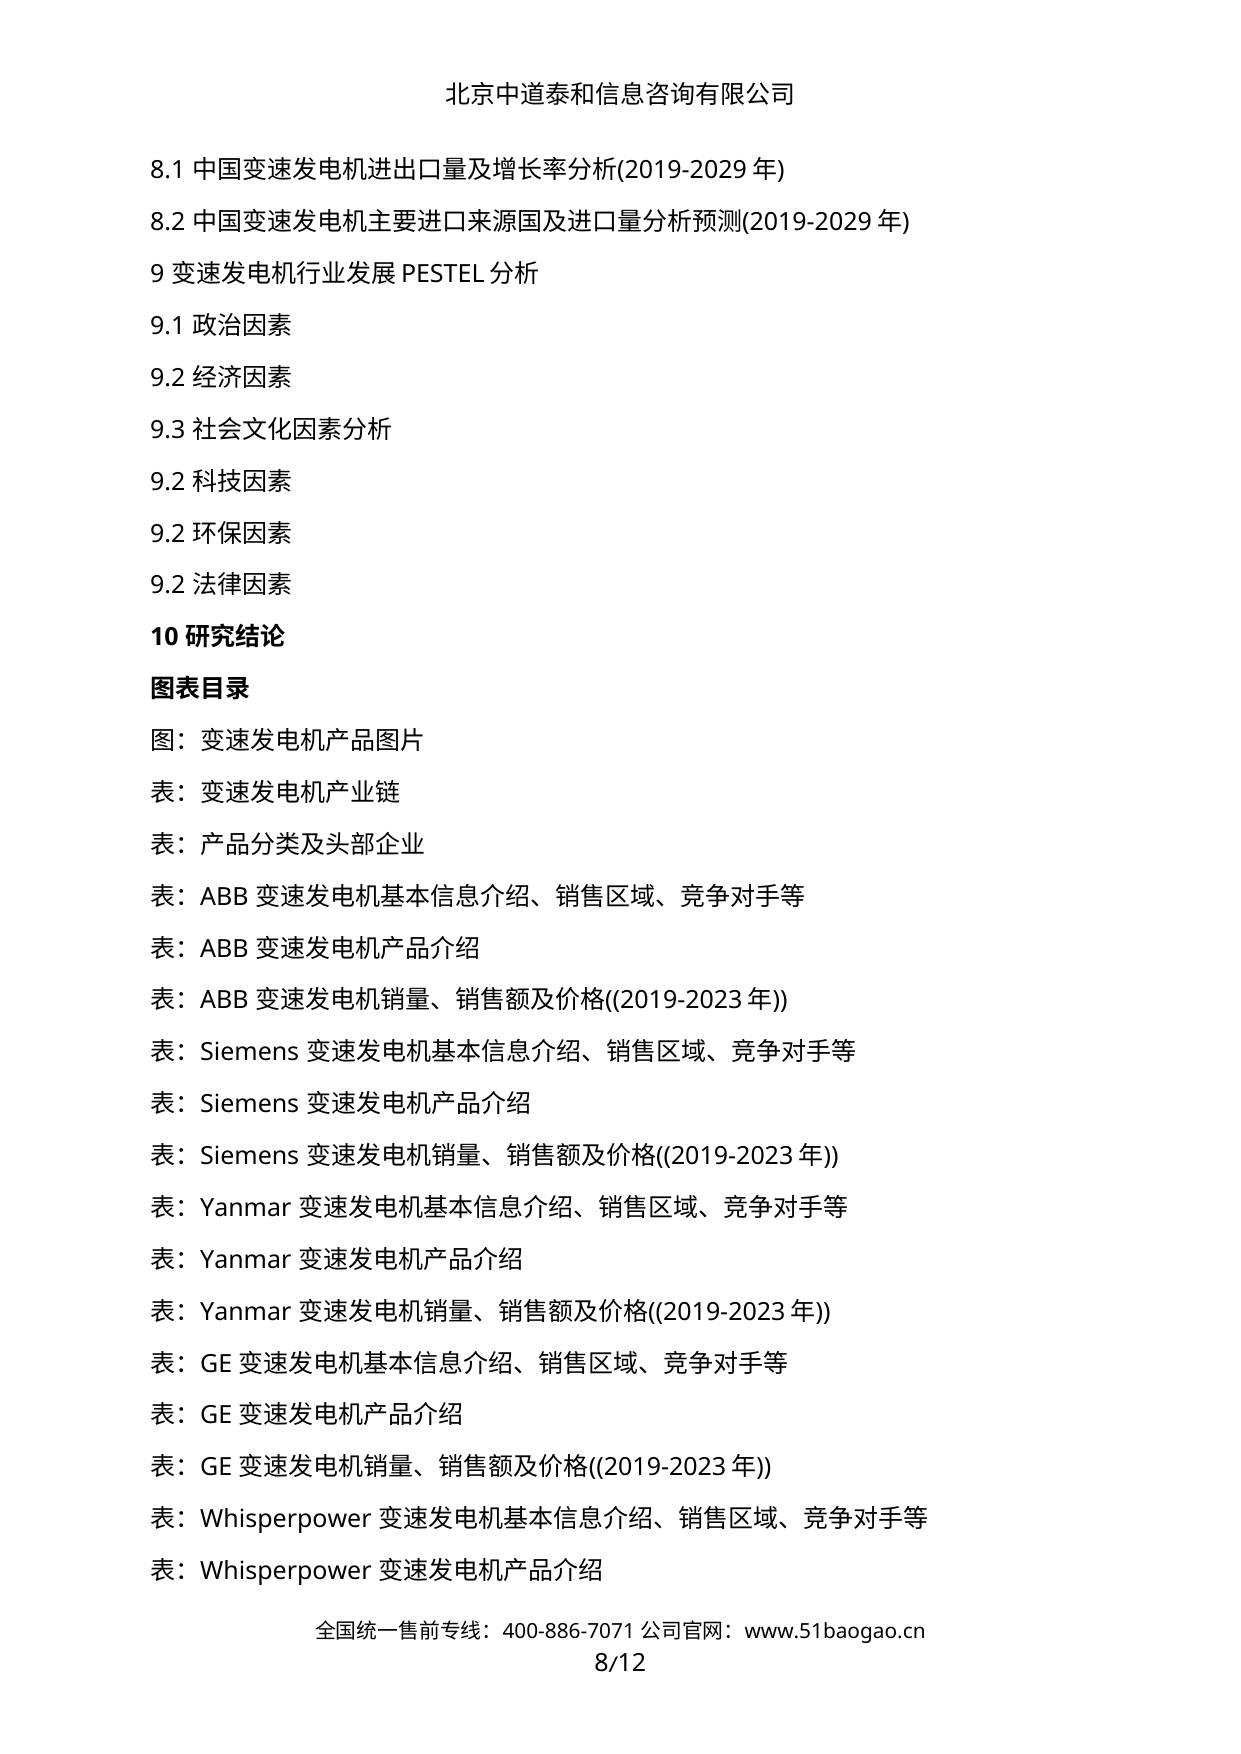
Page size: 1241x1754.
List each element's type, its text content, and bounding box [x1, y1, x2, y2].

text 表：ABB 变速发电机产品介绍 [150, 928, 1090, 964]
text 表：Yanmar 变速发电机基本信息介绍、销售区域、竞争对手等 [150, 1187, 1090, 1224]
text 表：Yanmar 变速发电机产品介绍 [150, 1239, 1090, 1276]
text 表：Siemens 变速发电机销量、销售额及价格((2019-2023年)) [150, 1136, 1090, 1172]
text 表：变速发电机产业链 [150, 772, 1090, 809]
text 表：Whisperpower 变速发电机产品介绍 [150, 1551, 1090, 1587]
text 9.3 社会文化因素分析 [150, 409, 1090, 446]
text 10 研究结论 [150, 617, 1090, 653]
text 图：变速发电机产品图片 [150, 721, 1090, 757]
text 8.1 中国变速发电机进出口量及增长率分析(2019-2029年) [150, 150, 1090, 186]
text 表：Yanmar 变速发电机销量、销售额及价格((2019-2023年)) [150, 1291, 1090, 1327]
text 9.2 经济因素 [150, 357, 1090, 394]
text 表：Whisperpower 变速发电机基本信息介绍、销售区域、竞争对手等 [150, 1499, 1090, 1535]
text 表：ABB 变速发电机销量、销售额及价格((2019-2023年)) [150, 980, 1090, 1016]
text 表：产品分类及头部企业 [150, 824, 1090, 861]
text 表：ABB 变速发电机基本信息介绍、销售区域、竞争对手等 [150, 876, 1090, 912]
text 表：GE 变速发电机销量、销售额及价格((2019-2023年)) [150, 1447, 1090, 1483]
text 表：Siemens 变速发电机基本信息介绍、销售区域、竞争对手等 [150, 1032, 1090, 1068]
text 9.2 法律因素 [150, 565, 1090, 601]
text 9.2 环保因素 [150, 513, 1090, 549]
text 图表目录 [150, 669, 1090, 705]
text 9.1 政治因素 [150, 306, 1090, 342]
text 表：GE 变速发电机产品介绍 [150, 1395, 1090, 1431]
text 8.2 中国变速发电机主要进口来源国及进口量分析预测(2019-2029年) [150, 202, 1090, 238]
text 表：GE 变速发电机基本信息介绍、销售区域、竞争对手等 [150, 1343, 1090, 1379]
text 表：Siemens 变速发电机产品介绍 [150, 1084, 1090, 1120]
text 9.2 科技因素 [150, 461, 1090, 497]
text 9 变速发电机行业发展PESTEL分析 [150, 254, 1090, 290]
